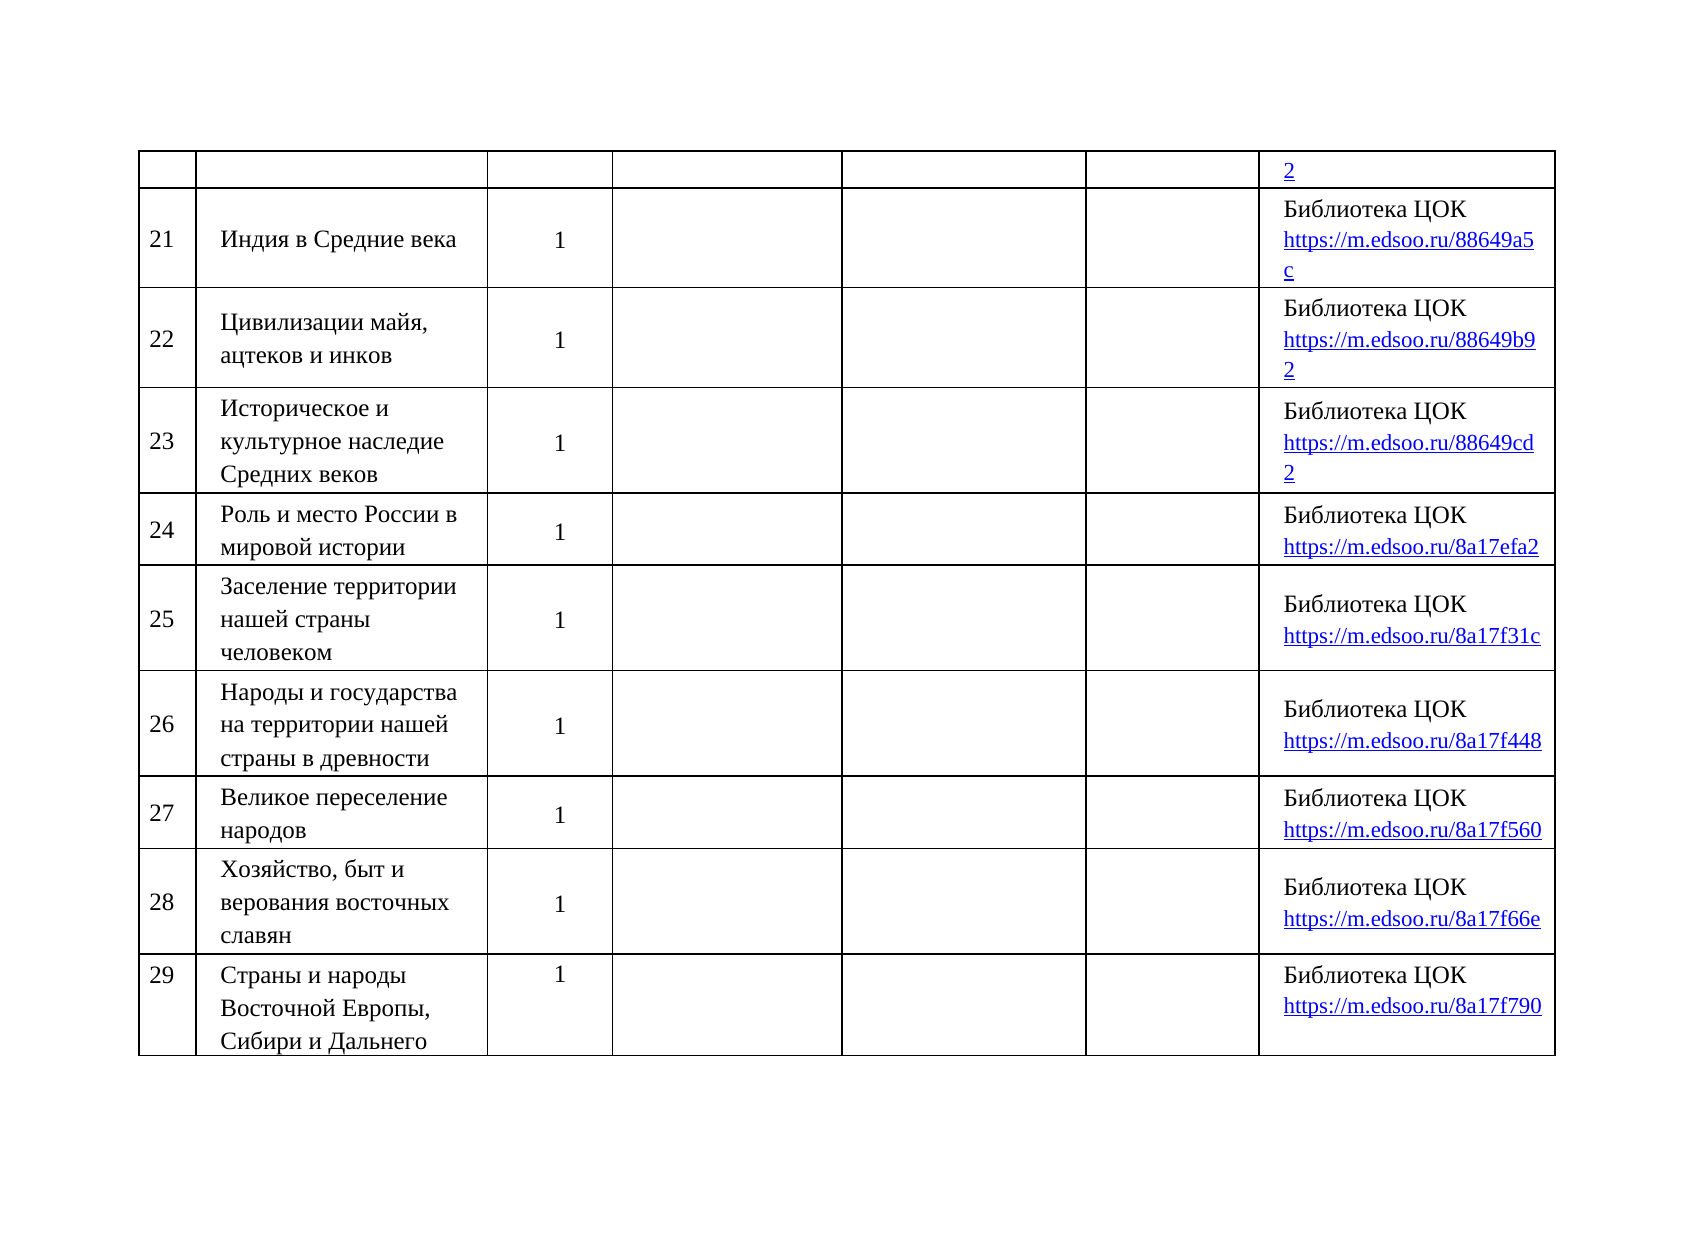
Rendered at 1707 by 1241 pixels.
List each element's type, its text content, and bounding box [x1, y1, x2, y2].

table_cell [843, 288, 1085, 387]
table_cell [613, 671, 841, 775]
table_cell Великое переселение народов [197, 777, 487, 848]
table_cell [843, 671, 1085, 775]
table_cell 1 [488, 849, 612, 953]
table_cell [843, 494, 1085, 564]
table_cell [843, 777, 1085, 848]
table_cell Цивилизации майя, ацтеков и инков [197, 288, 487, 387]
table_cell 1 [488, 566, 612, 670]
table_cell 27 [140, 777, 195, 848]
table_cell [1260, 955, 1554, 1054]
table_cell 1 [488, 388, 612, 492]
table_cell [843, 849, 1085, 953]
table_cell Библиотека ЦОК https://m.edsoo.ru/8a17efa2 [1260, 494, 1554, 564]
table_cell 20 [140, 152, 195, 187]
table_cell [843, 955, 1085, 1054]
table_cell [843, 189, 1085, 287]
table_cell [1087, 494, 1258, 564]
table_cell [613, 189, 841, 287]
table_cell Заселение территории нашей страны человеком [197, 566, 487, 670]
table_cell Хозяйство, быт и верования восточных славян [197, 849, 487, 953]
table_cell [843, 388, 1085, 492]
table_cell Библиотека ЦОК https://m.edsoo.ru/88649cd2 [1260, 388, 1554, 492]
table_cell 1 [488, 152, 612, 187]
table_cell [1087, 849, 1258, 953]
table_cell 28 [140, 849, 195, 953]
table_cell Народы и государства на территории нашей страны в древности [197, 671, 487, 775]
table_cell Роль и место России в мировой истории [197, 494, 487, 564]
table_cell 24 [140, 494, 195, 564]
table_cell [843, 566, 1085, 670]
table_cell 21 [140, 189, 195, 287]
table_cell [613, 955, 841, 1054]
table_cell 1 [488, 288, 612, 387]
table_cell 26 [140, 671, 195, 775]
table_cell 29 [140, 955, 195, 1054]
table_cell Библиотека ЦОК https://m.edsoo.ru/8a17f31c [1260, 566, 1554, 670]
table_cell 22 [140, 288, 195, 387]
table_cell Библиотека ЦОК https://m.edsoo.ru/8a17f66e [1260, 849, 1554, 953]
table_cell 1 [488, 189, 612, 287]
table_cell 1 [488, 777, 612, 848]
table_cell 25 [140, 566, 195, 670]
table_cell [1087, 671, 1258, 775]
table_cell [1087, 955, 1258, 1054]
table_cell 1 [488, 671, 612, 775]
table_cell [613, 566, 841, 670]
table_cell 23 [140, 388, 195, 492]
table_cell Индия в Средние века [197, 189, 487, 287]
table_cell [613, 388, 841, 492]
table_cell Библиотека ЦОК https://m.edsoo.ru/8a17f560 [1260, 777, 1554, 848]
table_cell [1260, 152, 1554, 187]
table_cell [613, 152, 841, 187]
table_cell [197, 955, 487, 1054]
table_cell 1 [488, 955, 612, 1054]
table_cell [1087, 288, 1258, 387]
table_cell [1087, 189, 1258, 287]
table_cell [1087, 152, 1258, 187]
table_cell Библиотека ЦОК https://m.edsoo.ru/88649b92 [1260, 288, 1554, 387]
table_cell [613, 849, 841, 953]
table_cell [843, 152, 1085, 187]
table_cell Библиотека ЦОК https://m.edsoo.ru/88649a5c [1260, 189, 1554, 287]
table_cell Историческое и культурное наследие Средних веков [197, 388, 487, 492]
table_cell 1 [488, 494, 612, 564]
table_cell Библиотека ЦОК https://m.edsoo.ru/8a17f448 [1260, 671, 1554, 775]
table_cell [1087, 566, 1258, 670]
table_cell [613, 494, 841, 564]
table_cell [1087, 388, 1258, 492]
table_cell [613, 777, 841, 848]
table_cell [197, 152, 487, 187]
table_cell [613, 288, 841, 387]
table_cell [1087, 777, 1258, 848]
